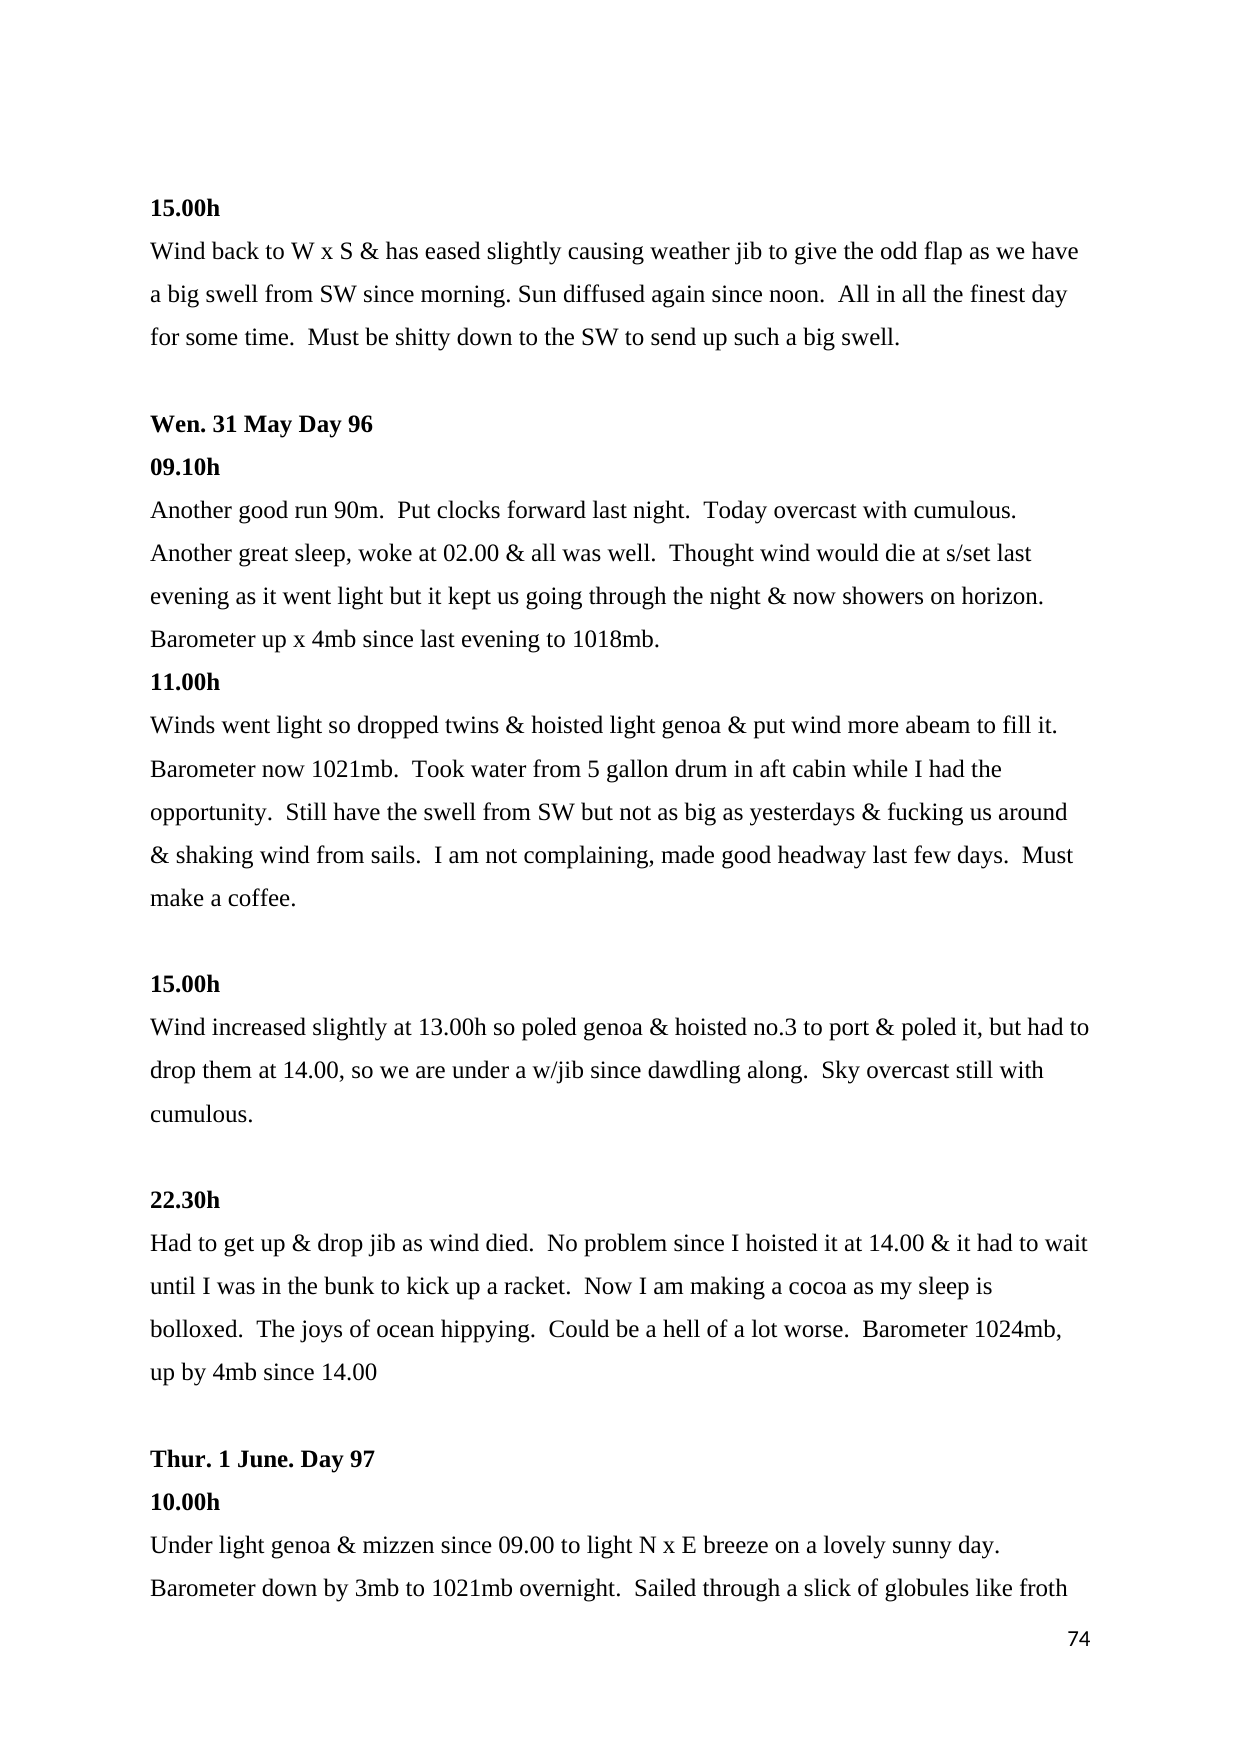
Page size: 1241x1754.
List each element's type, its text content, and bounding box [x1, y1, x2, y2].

text Wind back to W x S & has eased slightly causing weather jib to give the odd flap as we have a big swell from SW since morning. Sun diffused again since noon. All in all the finest day for some time. Must be shitty down to the SW to send up such a big swell. [150, 236, 1090, 351]
text Winds went light so dropped twins & hoisted light genoa & put wind more abeam to fill it. Barometer now 1021mb. Took water from 5 gallon drum in aft cabin while I had the opportunity. Still have the swell from SW but not as big as yesterdays & fucking us around & shaking wind from sails. I am not complaining, made good headway last few days. Must make a coffee. [150, 711, 1090, 912]
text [150, 1530, 1090, 1602]
text Another good run 90m. Put clocks forward last night. Today overcast with cumulous. Another great sleep, woke at 02.00 & all was well. Thought wind would die at s/set last evening as it went light but it kept us going through the night & now showers on horizon. Barometer up x 4mb since last evening to 1018mb. [150, 495, 1090, 653]
text 15.00h [150, 969, 1090, 998]
text Wind increased slightly at 13.00h so poled genoa & hoisted no.3 to port & poled it, but had to drop them at 14.00, so we are under a w/jib since dawdling along. Sky overcast still with cumulous. [150, 1012, 1090, 1127]
text Had to get up & drop jib as wind died. No problem since I hoisted it at 14.00 & it had to wait until I was in the bunk to kick up a racket. Now I am making a cocoa as my sleep is bolloxed. The joys of ocean hippying. Could be a hell of a lot worse. Barometer 1024mb, up by 4mb since 14.00 [150, 1228, 1090, 1386]
text Thur. 1 June. Day 97 [150, 1444, 1090, 1472]
text Wen. 31 May Day 96 [150, 409, 1090, 437]
text 22.30h [150, 1185, 1090, 1214]
text 11.00h [150, 667, 1090, 696]
text 10.00h [150, 1487, 1090, 1516]
text 15.00h [150, 193, 1090, 222]
text 09.10h [150, 452, 1090, 481]
